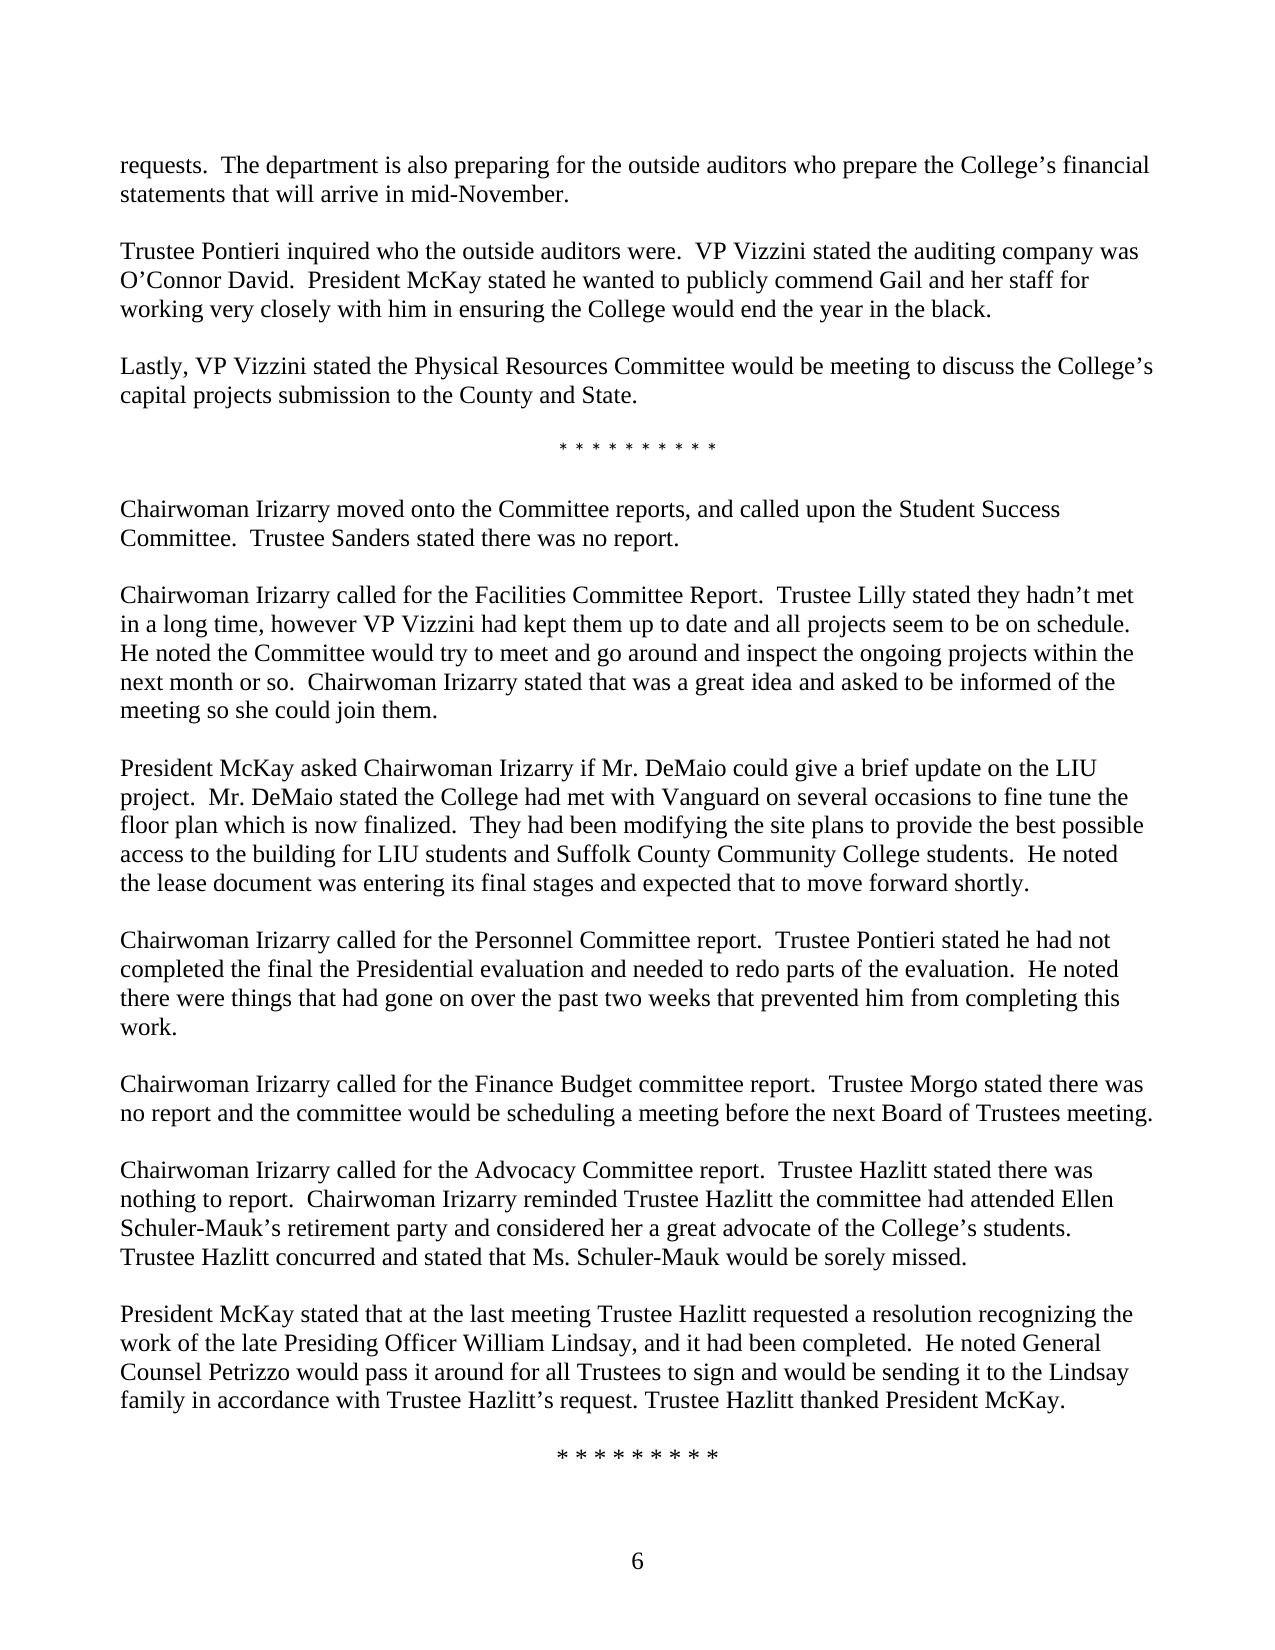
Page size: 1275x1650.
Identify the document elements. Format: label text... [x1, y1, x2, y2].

text Chairwoman Irizarry called for the Advocacy Committee report. Trustee Hazlitt stated there was nothing to report. Chairwoman Irizarry reminded Trustee Hazlitt the committee had attended Ellen Schuler-Mauk’s retirement party and considered her a great advocate of the College’s students. Trustee Hazlitt concurred and stated that Ms. Schuler-Mauk would be sorely missed. [120, 1156, 1155, 1271]
text * * * * * * * * * * [120, 437, 1155, 466]
text Chairwoman Irizarry called for the Facilities Committee Report. Trustee Lilly stated they hadn’t met in a long time, however VP Vizzini had kept them up to date and all projects seem to be on schedule. He noted the Committee would try to meet and go around and inspect the ongoing projects within the next month or so. Chairwoman Irizarry stated that was a great idea and asked to be informed of the meeting so she could join them. [120, 581, 1155, 724]
text Chairwoman Irizarry called for the Personnel Committee report. Trustee Pontieri stated he had not completed the final the Presidential evaluation and needed to redo parts of the evaluation. He noted there were things that had gone on over the past two weeks that prevented him from completing this work. [120, 926, 1155, 1041]
text * * * * * * * * * [120, 1443, 1155, 1472]
text Trustee Pontieri inquired who the outside auditors were. VP Vizzini stated the auditing company was O’Connor David. President McKay stated he wanted to publicly commend Gail and her staff for working very closely with him in ensuring the College would end the year in the black. [120, 236, 1155, 322]
text Chairwoman Irizarry moved onto the Committee reports, and called upon the Student Success Committee. Trustee Sanders stated there was no report. [120, 494, 1155, 552]
text Chairwoman Irizarry called for the Finance Budget committee report. Trustee Morgo stated there was no report and the committee would be scheduling a meeting before the next Board of Trustees meeting. [120, 1069, 1155, 1127]
text President McKay asked Chairwoman Irizarry if Mr. DeMaio could give a brief update on the LIU project. Mr. DeMaio stated the College had met with Vanguard on several occasions to fine tune the floor plan which is now finalized. They had been modifying the site plans to provide the best possible access to the building for LIU students and Suffolk County Community College students. He noted the lease document was entering its final stages and expected that to move forward shortly. [120, 753, 1155, 897]
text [120, 150, 1155, 207]
text President McKay stated that at the last meeting Trustee Hazlitt requested a resolution recognizing the work of the late Presiding Officer William Lindsay, and it had been completed. He noted General Counsel Petrizzo would pass it around for all Trustees to sign and would be sending it to the Lindsay family in accordance with Trustee Hazlitt’s request. Trustee Hazlitt thanked President McKay. [120, 1299, 1155, 1414]
text Lastly, VP Vizzini stated the Physical Resources Committee would be meeting to discuss the College’s capital projects submission to the County and State. [120, 351, 1155, 409]
